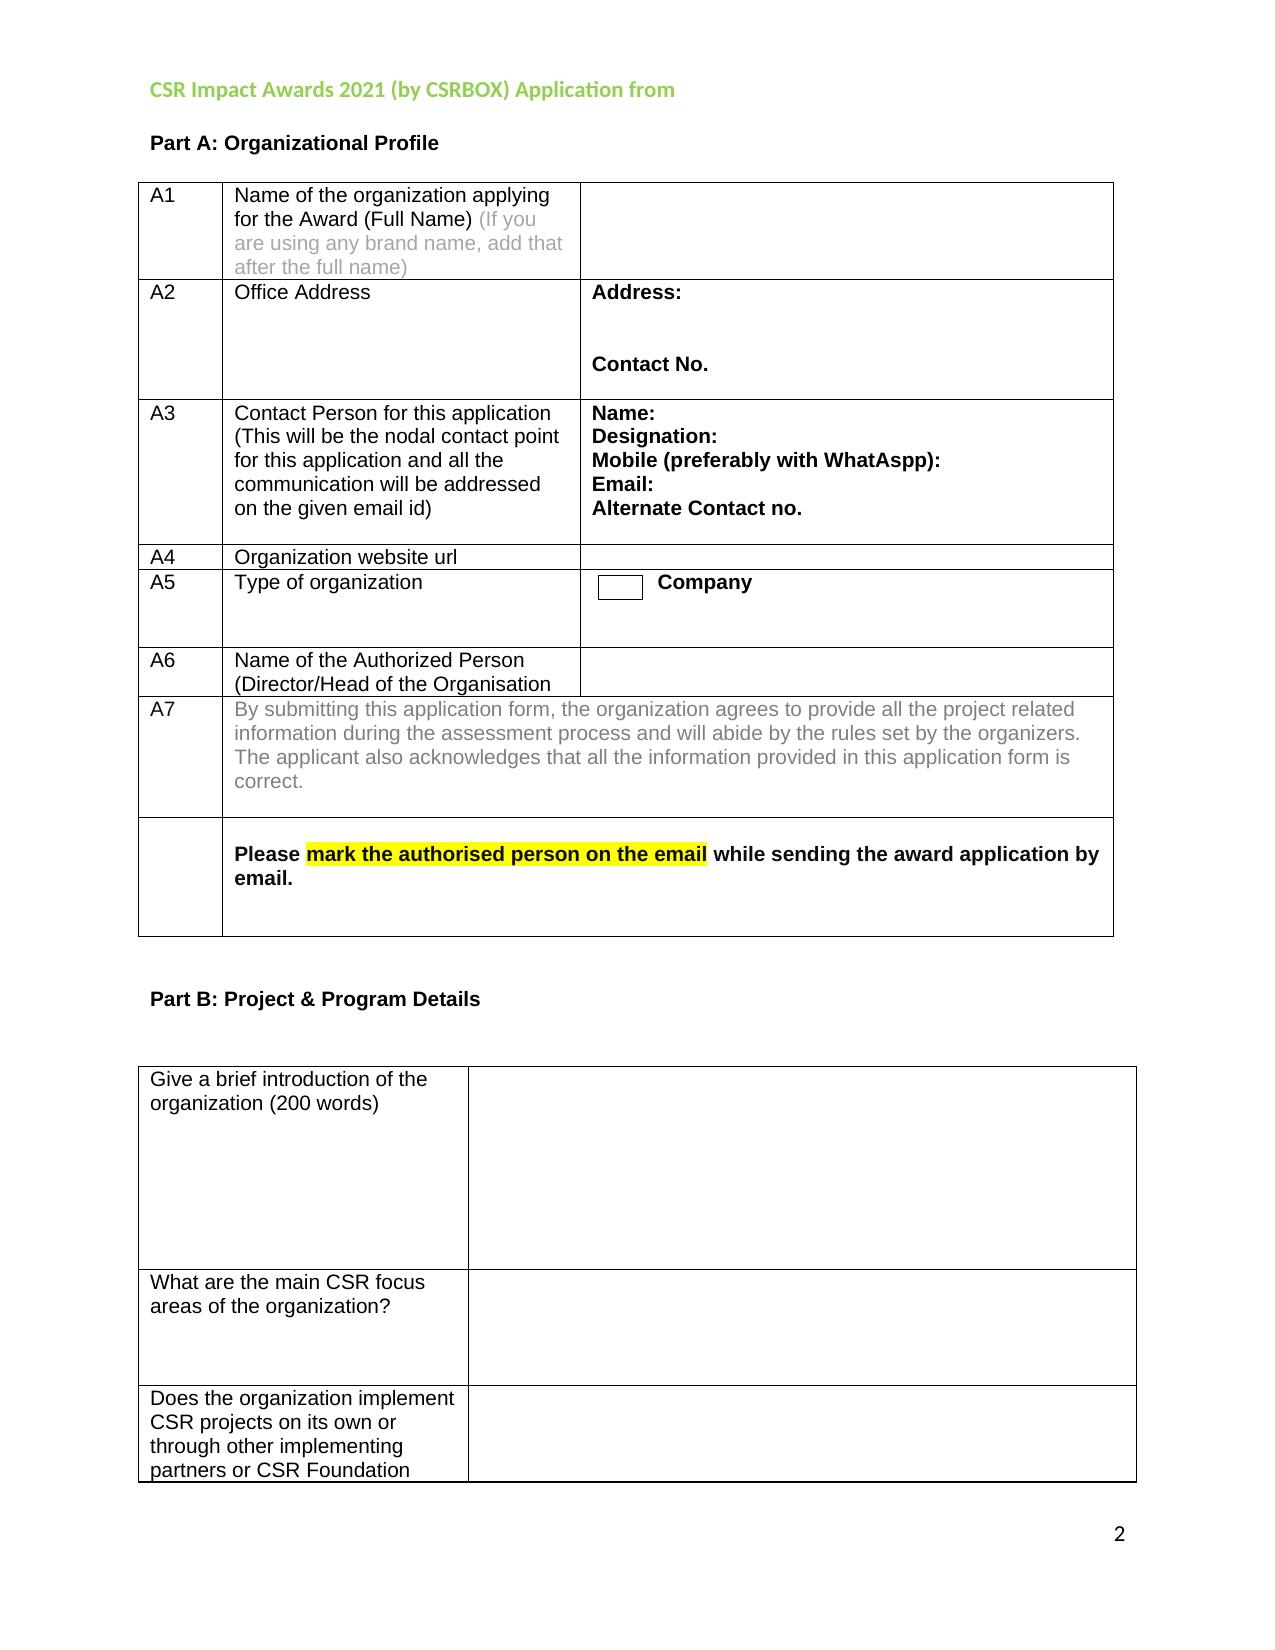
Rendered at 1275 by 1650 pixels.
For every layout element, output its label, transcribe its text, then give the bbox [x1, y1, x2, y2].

table_cell A4 [139, 545, 222, 569]
table_cell By submitting this application form, the organization agrees to provide all the project related information during the assessment process and will abide by the rules set by the organizers. The applicant also acknowledges that all the information provided in this application form is correct. [223, 697, 1113, 817]
table_cell Name of the Authorized Person (Director/Head of the Organisation [223, 648, 580, 696]
table_cell [581, 648, 1113, 696]
text Part A: Organizational Profile [150, 131, 1125, 155]
table_cell Type of organization [223, 570, 580, 647]
table_cell A3 [139, 400, 222, 544]
table_cell Name: Designation: Mobile (preferably with WhatAspp): Email: Alternate Contact no. [581, 400, 1113, 544]
table_header A1 [139, 183, 222, 278]
table_cell A5 [139, 570, 222, 647]
text Part B: Project & Program Details [150, 987, 1125, 1011]
table_cell A7 [139, 697, 222, 817]
table_cell A2 [139, 280, 222, 399]
table_cell Please mark the authorised person on the email while sending the award application by email. [223, 818, 1113, 936]
table_cell [469, 1270, 1136, 1384]
table_header Name of the organization applying for the Award (Full Name) (If you are using any brand name, add that after the full name) [223, 183, 580, 278]
table_header [469, 1067, 1136, 1268]
table_cell What are the main CSR focus areas of the organization? [139, 1270, 468, 1384]
table_cell [139, 818, 222, 936]
table_cell A6 [139, 648, 222, 696]
table_cell [581, 545, 1113, 569]
table_cell Does the organization implement CSR projects on its own or through other implementing partners or CSR Foundation [139, 1386, 468, 1481]
table_cell Office Address [223, 280, 580, 399]
table_cell Organization website url [223, 545, 580, 569]
table_header [581, 183, 1113, 278]
table_cell [469, 1386, 1136, 1481]
table_cell Company [581, 570, 1113, 647]
table_cell Contact Person for this application (This will be the nodal contact point for this application and all the communication will be addressed on the given email id) [223, 400, 580, 544]
table_header Give a brief introduction of the organization (200 words) [139, 1067, 468, 1268]
table_cell Address: Contact No. [581, 280, 1113, 399]
